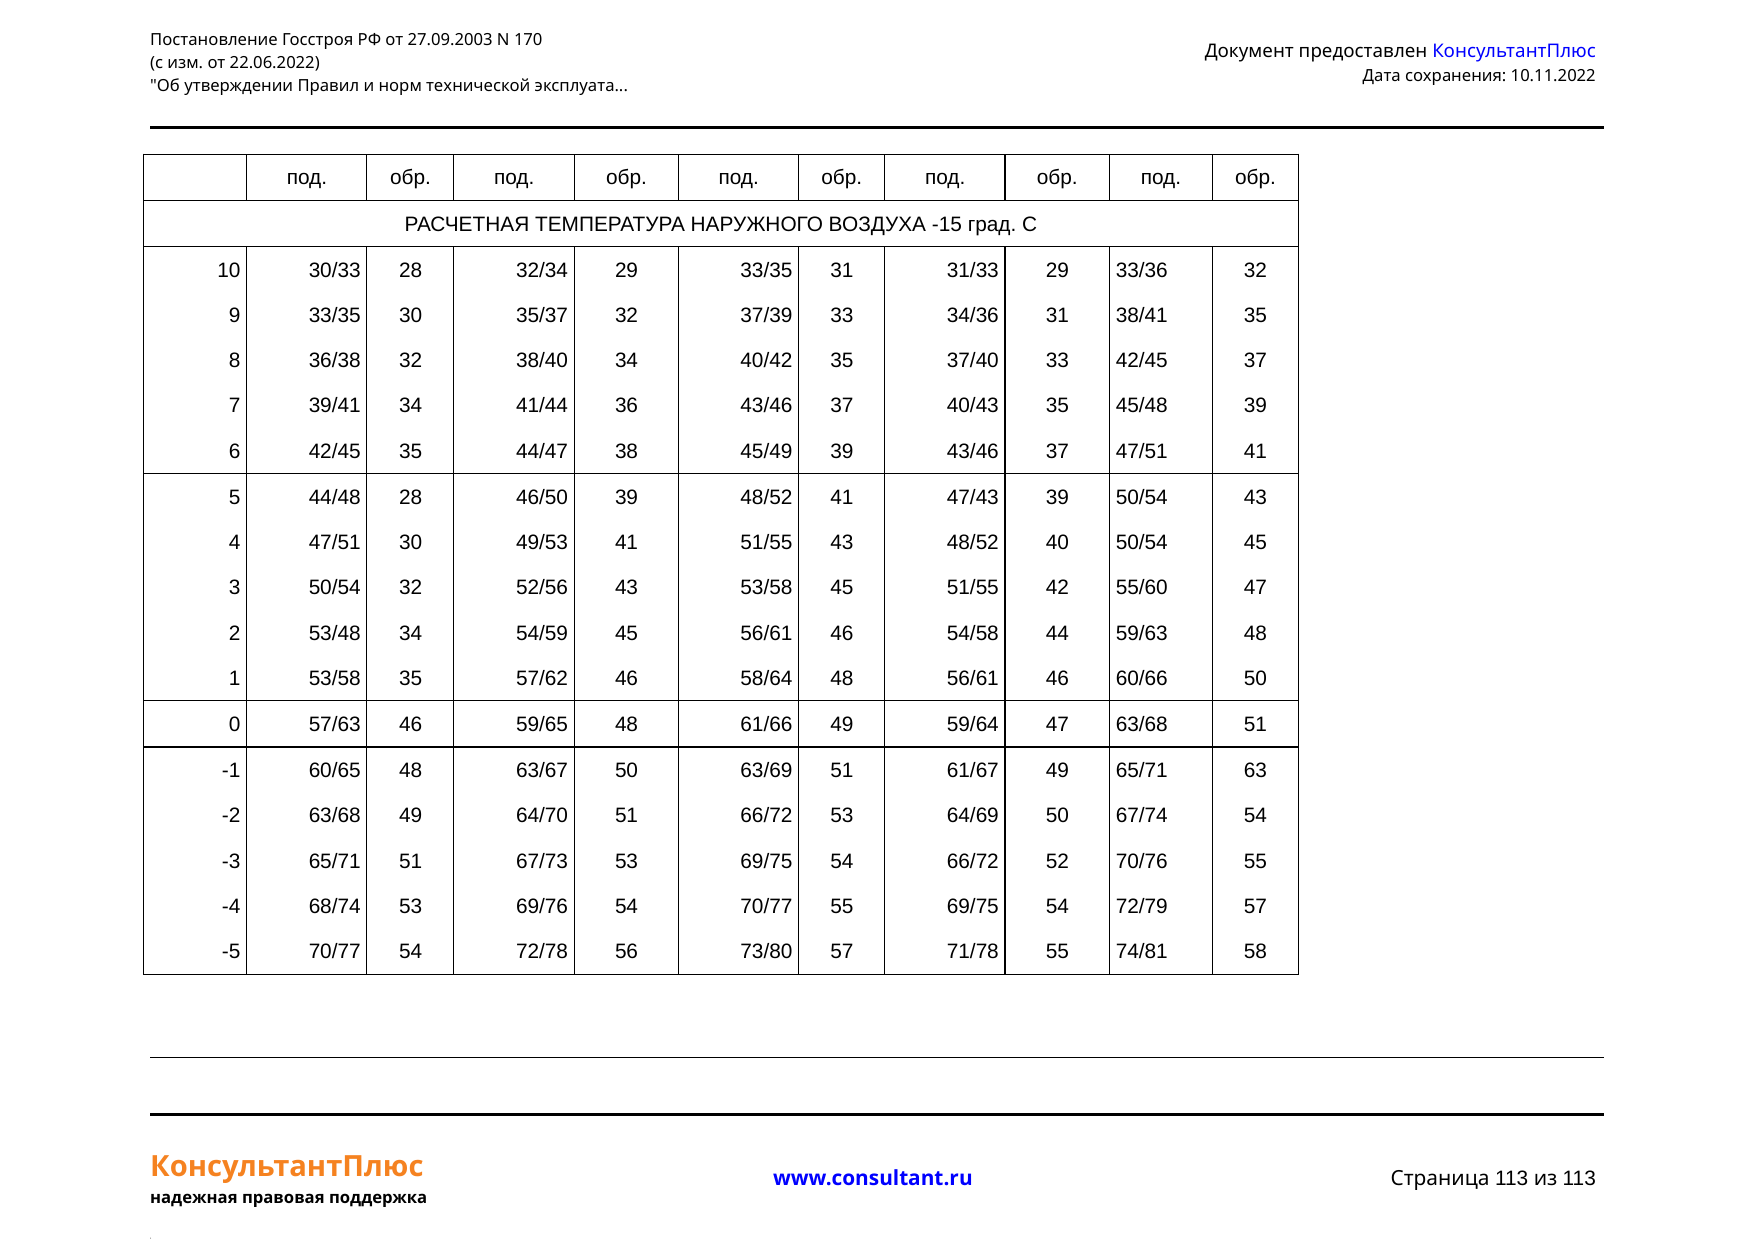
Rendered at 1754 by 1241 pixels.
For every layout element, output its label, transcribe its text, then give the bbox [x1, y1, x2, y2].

table_cell обр. [367, 155, 453, 200]
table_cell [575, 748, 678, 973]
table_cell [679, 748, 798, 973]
table_cell 34 [367, 383, 453, 428]
table_cell под. [885, 155, 1004, 200]
table_cell 37 [1213, 338, 1298, 383]
table_cell 38/41 [1110, 292, 1212, 337]
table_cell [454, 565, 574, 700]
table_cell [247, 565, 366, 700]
table_cell 29 [1006, 247, 1109, 292]
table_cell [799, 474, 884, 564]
table_cell 33 [799, 292, 884, 337]
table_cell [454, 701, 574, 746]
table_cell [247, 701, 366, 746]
table_cell 35 [799, 338, 884, 383]
table_cell 34 [575, 338, 678, 383]
table_cell обр. [1213, 155, 1298, 200]
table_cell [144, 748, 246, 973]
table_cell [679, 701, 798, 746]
table_cell обр. [575, 155, 678, 200]
table_cell 37 [799, 383, 884, 428]
table_cell 30/33 [247, 247, 366, 292]
table_cell 42/45 [1110, 338, 1212, 383]
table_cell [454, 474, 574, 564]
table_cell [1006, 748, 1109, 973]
table_cell РАСЧЕТНАЯ ТЕМПЕРАТУРА НАРУЖНОГО ВОЗДУХА -15 град. С [144, 201, 1298, 246]
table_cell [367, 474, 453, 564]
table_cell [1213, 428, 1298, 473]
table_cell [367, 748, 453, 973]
table_cell 30 [367, 292, 453, 337]
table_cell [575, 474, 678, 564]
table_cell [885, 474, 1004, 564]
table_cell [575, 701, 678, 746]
table_cell 9 [144, 292, 246, 337]
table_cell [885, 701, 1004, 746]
table_cell 37 [1006, 428, 1109, 473]
table_cell 37/39 [679, 292, 798, 337]
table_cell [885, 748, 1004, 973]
table_cell 31 [1006, 292, 1109, 337]
table_cell 42/45 [247, 428, 366, 473]
table_cell 38/40 [454, 338, 574, 383]
table_cell 43/46 [679, 383, 798, 428]
table_cell 39 [1213, 383, 1298, 428]
table_cell 43/46 [885, 428, 1004, 473]
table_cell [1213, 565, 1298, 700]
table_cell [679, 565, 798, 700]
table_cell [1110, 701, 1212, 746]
table_cell под. [679, 155, 798, 200]
table_cell 32 [1213, 247, 1298, 292]
table_cell 38 [575, 428, 678, 473]
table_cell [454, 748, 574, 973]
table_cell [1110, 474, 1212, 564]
table_cell 35 [1006, 383, 1109, 428]
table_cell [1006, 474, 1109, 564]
table_cell под. [1110, 155, 1212, 200]
table_cell 36 [575, 383, 678, 428]
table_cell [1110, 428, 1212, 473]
table_cell 31/33 [885, 247, 1004, 292]
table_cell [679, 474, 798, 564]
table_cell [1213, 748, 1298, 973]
table_cell 6 [144, 428, 246, 473]
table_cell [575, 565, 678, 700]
table_cell 28 [367, 247, 453, 292]
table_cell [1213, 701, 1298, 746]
table_cell 29 [575, 247, 678, 292]
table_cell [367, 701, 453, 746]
table_cell 7 [144, 383, 246, 428]
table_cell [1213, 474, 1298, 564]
table_cell обр. [799, 155, 884, 200]
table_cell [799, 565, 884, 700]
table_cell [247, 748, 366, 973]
table_cell обр. [1006, 155, 1109, 200]
table_cell 35 [1213, 292, 1298, 337]
table_cell 45/48 [1110, 383, 1212, 428]
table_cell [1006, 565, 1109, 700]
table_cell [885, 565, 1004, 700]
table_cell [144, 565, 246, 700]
table_cell 39/41 [247, 383, 366, 428]
table_cell 36/38 [247, 338, 366, 383]
table_cell 40/42 [679, 338, 798, 383]
table_cell 31 [799, 247, 884, 292]
table_cell 33 [1006, 338, 1109, 383]
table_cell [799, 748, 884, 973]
table_cell 33/35 [679, 247, 798, 292]
table_cell 32 [575, 292, 678, 337]
table_cell 45/49 [679, 428, 798, 473]
table_cell 34/36 [885, 292, 1004, 337]
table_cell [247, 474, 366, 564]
table_cell под. [454, 155, 574, 200]
table_cell 41/44 [454, 383, 574, 428]
table_cell 10 [144, 247, 246, 292]
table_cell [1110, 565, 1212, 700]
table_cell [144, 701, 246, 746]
table_cell 32 [367, 338, 453, 383]
table_cell 33/36 [1110, 247, 1212, 292]
table_cell 39 [799, 428, 884, 473]
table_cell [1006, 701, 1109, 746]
table_cell 32/34 [454, 247, 574, 292]
table_cell 8 [144, 338, 246, 383]
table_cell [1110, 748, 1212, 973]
table_cell 37/40 [885, 338, 1004, 383]
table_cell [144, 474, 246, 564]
table_cell 44/47 [454, 428, 574, 473]
table_cell под. [247, 155, 366, 200]
table_cell 33/35 [247, 292, 366, 337]
table_cell 35/37 [454, 292, 574, 337]
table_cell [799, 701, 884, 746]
table_cell 35 [367, 428, 453, 473]
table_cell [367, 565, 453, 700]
table_cell 40/43 [885, 383, 1004, 428]
